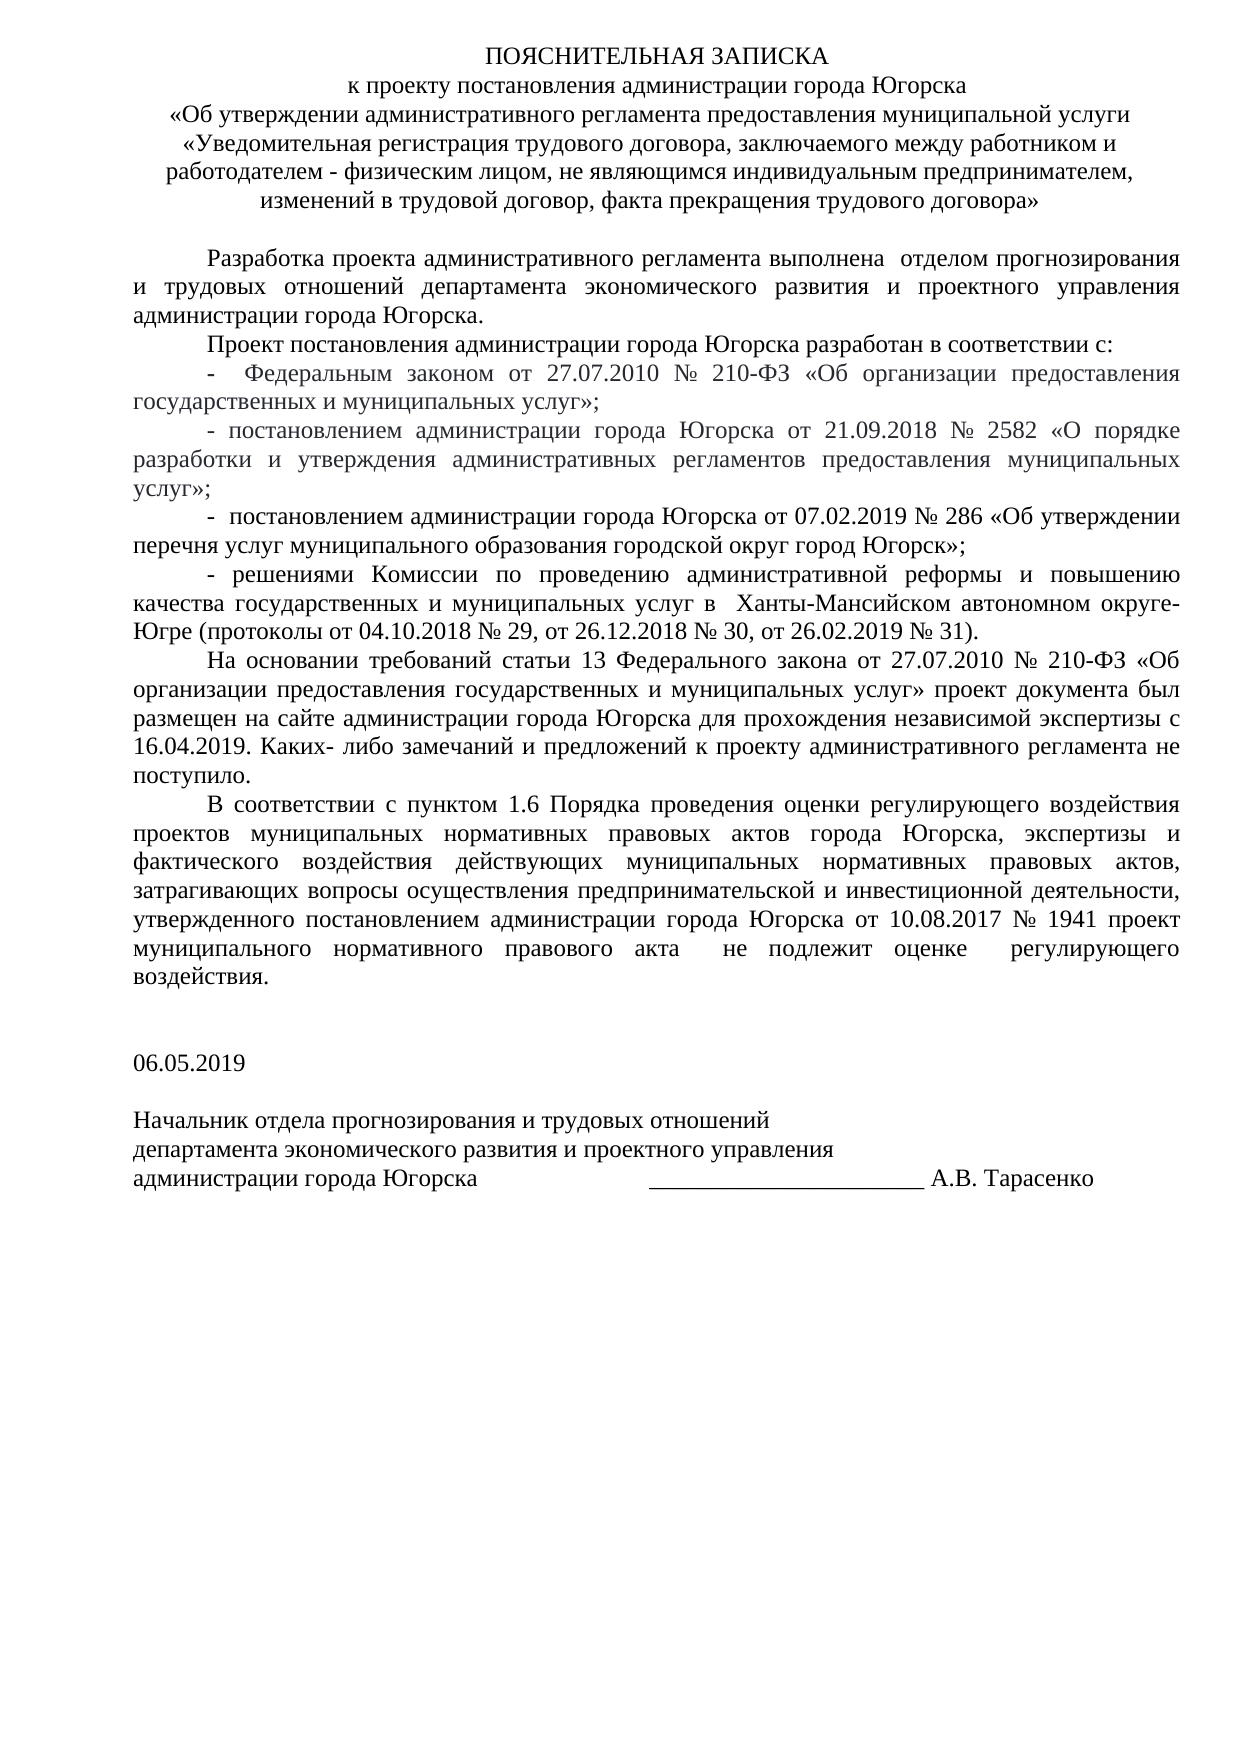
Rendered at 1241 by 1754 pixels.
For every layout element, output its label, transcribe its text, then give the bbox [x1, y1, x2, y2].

text - постановлением администрации города Югорска от 07.02.2019 № 286 «Об утверждении перечня услуг муниципального образования городской округ город Югорск»; [133, 501, 1181, 559]
text На основании требований статьи 13 Федерального закона от 27.07.2010 № 210-ФЗ «Об организации предоставления государственных и муниципальных услуг» проект документа был размещен на сайте администрации города Югорска для прохождения независимой экспертизы с 16.04.2019. Каких- либо замечаний и предложений к проекту административного регламента не поступило. [133, 645, 1181, 789]
text Разработка проекта административного регламента выполнена отделом прогнозирования и трудовых отношений департамента экономического развития и проектного управления администрации города Югорска. [133, 243, 1181, 329]
text - Федеральным законом от 27.07.2010 № 210-ФЗ «Об организации предоставления государственных и муниципальных услуг»; [133, 358, 1181, 415]
text администрации города Югорска ______________________ А.В. Тарасенко [133, 1163, 1181, 1191]
text - решениями Комиссии по проведению административной реформы и повышению качества государственных и муниципальных услуг в Ханты-Мансийском автономном округе- Югре (протоколы от 04.10.2018 № 29, от 26.12.2018 № 30, от 26.02.2019 № 31). [133, 559, 1181, 645]
text «Об утверждении административного регламента предоставления муниципальной услуги «Уведомительная регистрация трудового договора, заключаемого между работником и работодателем - физическим лицом, не являющимся индивидуальным предпринимателем, изменений в трудовой договор, факта прекращения трудового договора» [133, 99, 1167, 214]
text В соответствии с пунктом 1.6 Порядка проведения оценки регулирующего воздействия проектов муниципальных нормативных правовых актов города Югорска, экспертизы и фактического воздействия действующих муниципальных нормативных правовых актов, затрагивающих вопросы осуществления предпринимательской и инвестиционной деятельности, утвержденного постановлением администрации города Югорска от 10.08.2017 № 1941 проект муниципального нормативного правового акта не подлежит оценке регулирующего воздействия. [133, 789, 1181, 990]
text к проекту постановления администрации города Югорска [133, 70, 1181, 99]
text ПОЯСНИТЕЛЬНАЯ ЗАПИСКА [133, 41, 1181, 70]
text Начальник отдела прогнозирования и трудовых отношений [133, 1105, 1181, 1134]
text - постановлением администрации города Югорска от 21.09.2018 № 2582 «О порядке разработки и утверждения административных регламентов предоставления муниципальных услуг»; [133, 415, 1181, 501]
text 06.05.2019 [133, 1048, 1181, 1076]
text департамента экономического развития и проектного управления [133, 1134, 1181, 1163]
text Проект постановления администрации города Югорска разработан в соответствии с: [133, 329, 1181, 358]
